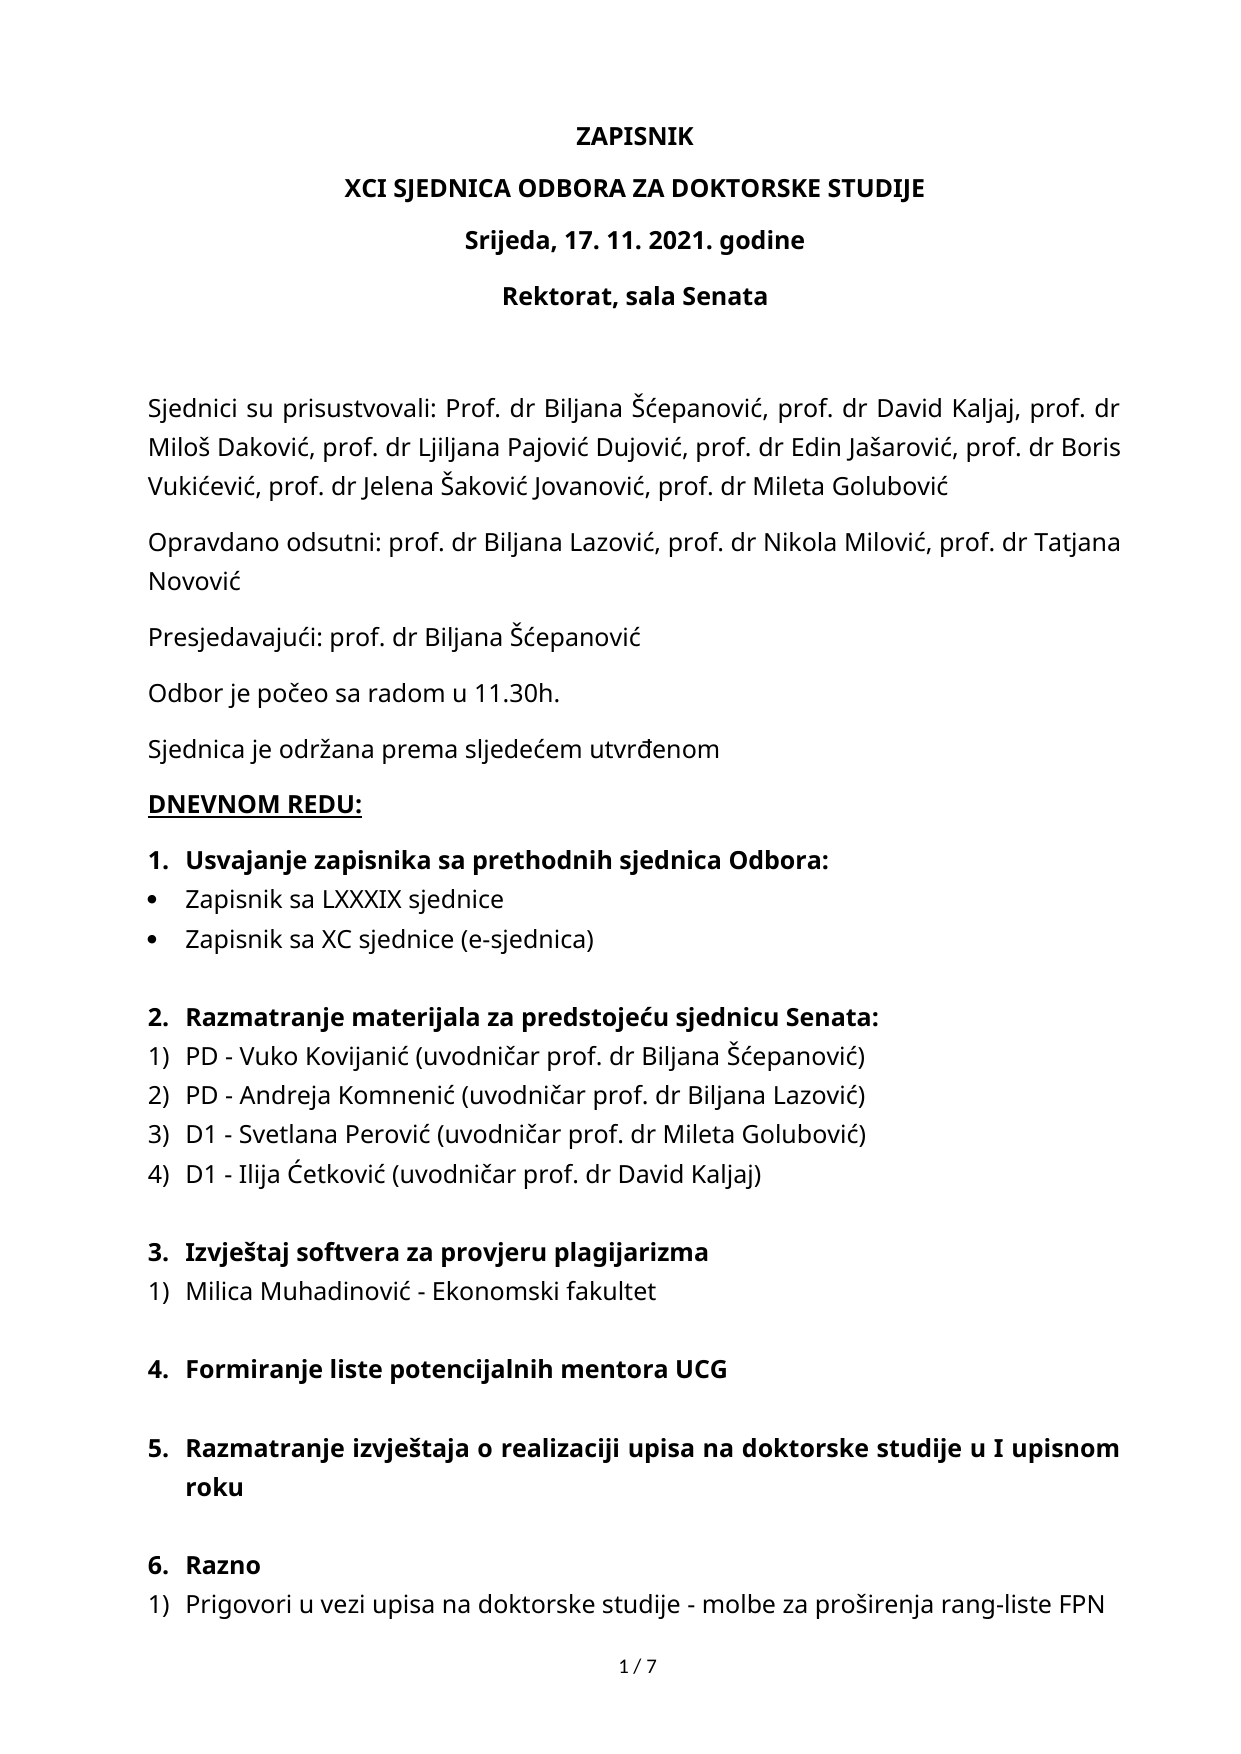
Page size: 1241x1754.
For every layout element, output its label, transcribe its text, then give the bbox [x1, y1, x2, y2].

list Prigovori u vezi upisa na doktorske studije - molbe za proširenja rang-liste FPN [148, 1587, 1122, 1621]
text ZAPISNIK [148, 118, 1122, 152]
text Rektorat, sala Senata [148, 279, 1122, 313]
text Presjedavajući: prof. dr Biljana Šćepanović [148, 619, 1122, 654]
list Razmatranje materijala za predstojeću sjednicu Senata: [148, 999, 1122, 1034]
text Sjednici su prisustvovali: Prof. dr Biljana Šćepanović, prof. dr David Kaljaj, prof. dr Miloš Daković, prof. dr Ljiljana Pajović Dujović, prof. dr Edin Jašarović, prof. dr Boris Vukićević, prof. dr Jelena Šaković Jovanović, prof. dr Mileta Golubović [148, 390, 1122, 503]
list Usvajanje zapisnika sa prethodnih sjednica Odbora: [148, 843, 1122, 877]
list PD - Andreja Komnenić (uvodničar prof. dr Biljana Lazović) [148, 1078, 1122, 1112]
text XCI SJEDNICA ODBORA ZA DOKTORSKE STUDIJE [148, 171, 1122, 204]
list D1 - Svetlana Perović (uvodničar prof. dr Mileta Golubović) [148, 1117, 1122, 1151]
text Opravdano odsutni: prof. dr Biljana Lazović, prof. dr Nikola Milović, prof. dr Tatjana Novović [148, 524, 1122, 598]
text Srijeda, 17. 11. 2021. godine [148, 223, 1122, 257]
list Zapisnik sa LXXXIX sjednice [148, 882, 1122, 916]
list Razmatranje izvještaja o realizaciji upisa na doktorske studije u I upisnom roku [148, 1430, 1122, 1504]
list D1 - Ilija Ćetković (uvodničar prof. dr David Kaljaj) [148, 1156, 1122, 1190]
list Milica Muhadinović - Ekonomski fakultet [148, 1274, 1122, 1308]
text Odbor je počeo sa radom u 11.30h. [148, 675, 1122, 709]
list PD - Vuko Kovijanić (uvodničar prof. dr Biljana Šćepanović) [148, 1039, 1122, 1073]
list Formiranje liste potencijalnih mentora UCG [148, 1352, 1122, 1386]
list Razno [148, 1548, 1122, 1582]
text Sjednica je održana prema sljedećem utvrđenom [148, 731, 1122, 765]
list Zapisnik sa XC sjednice (e-sjednica) [148, 921, 1122, 955]
text DNEVNOM REDU: [148, 787, 1122, 821]
list Izvještaj softvera za provjeru plagijarizma [148, 1234, 1122, 1269]
